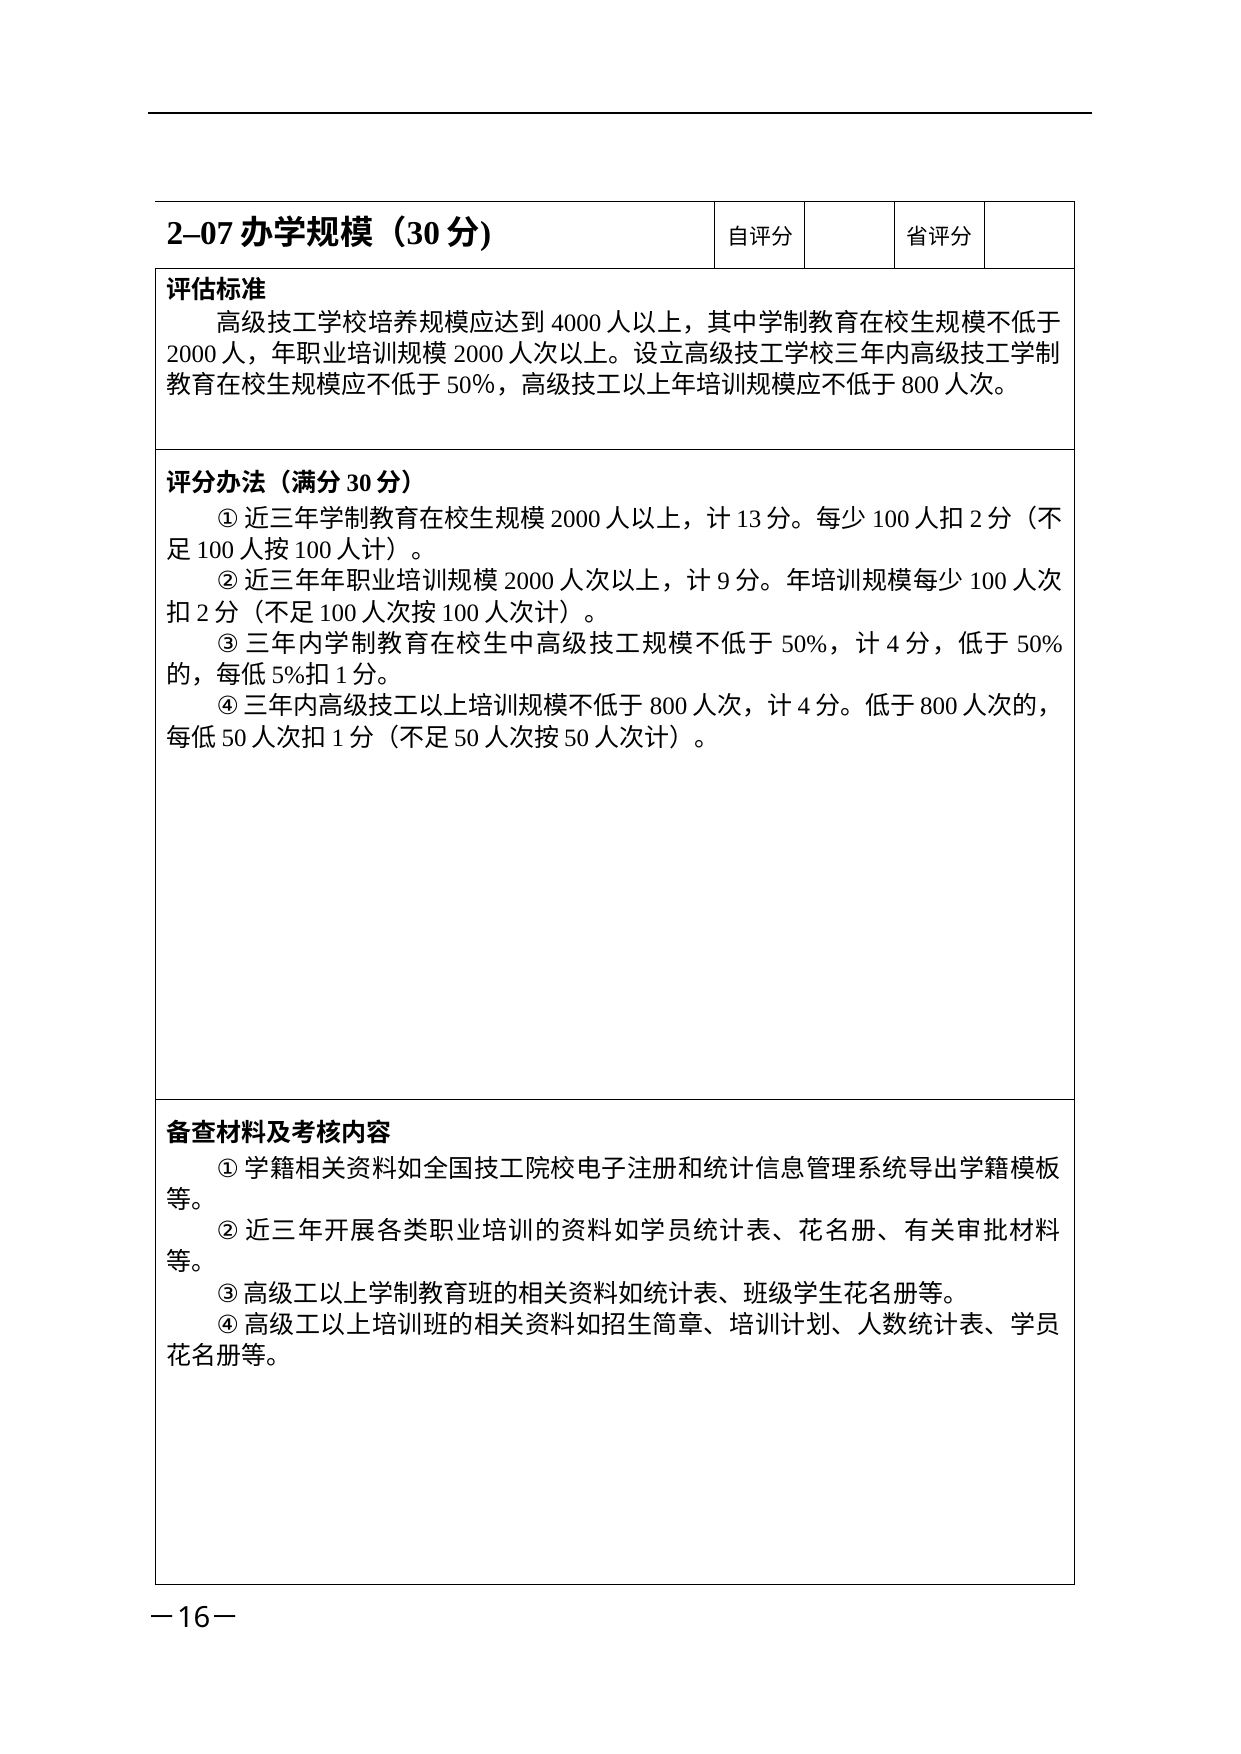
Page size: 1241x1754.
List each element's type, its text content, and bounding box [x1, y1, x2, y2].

table_cell 2–07办学规模（30分) [155, 202, 714, 268]
table_cell 评估标准 高级技工学校培养规模应达到4000人以上，其中学制教育在校生规模不低于2000人，年职业培训规模2000人次以上。设立高级技工学校三年内高级技工学制教育在校生规模应不低于50％，高级技工以上年培训规模应不低于800人次。 [156, 269, 1074, 449]
table_cell 备查材料及考核内容 ①学籍相关资料如全国技工院校电子注册和统计信息管理系统导出学籍模板等。 ②近三年开展各类职业培训的资料如学员统计表、花名册、有关审批材料等。 ③高级工以上学制教育班的相关资料如统计表、班级学生花名册等。 ④高级工以上培训班的相关资料如招生简章、培训计划、人数统计表、学员花名册等。 [156, 1100, 1074, 1584]
table_cell 省评分 [895, 202, 984, 268]
table_cell 自评分 [715, 202, 804, 268]
table_cell [985, 202, 1074, 268]
table_cell [805, 202, 894, 268]
table_cell 评分办法（满分30分） ①近三年学制教育在校生规模2000人以上，计13分。每少100人扣2分（不足100人按100人计）。 ②近三年年职业培训规模2000人次以上，计9分。年培训规模每少100人次扣2分（不足100人次按100人次计）。 ③三年内学制教育在校生中高级技工规模不低于50%，计4分，低于50%的，每低5%扣1分。 ④三年内高级技工以上培训规模不低于800人次，计4分。低于800人次的，每低50人次扣1分（不足50人次按50人次计）。 [156, 450, 1074, 1099]
